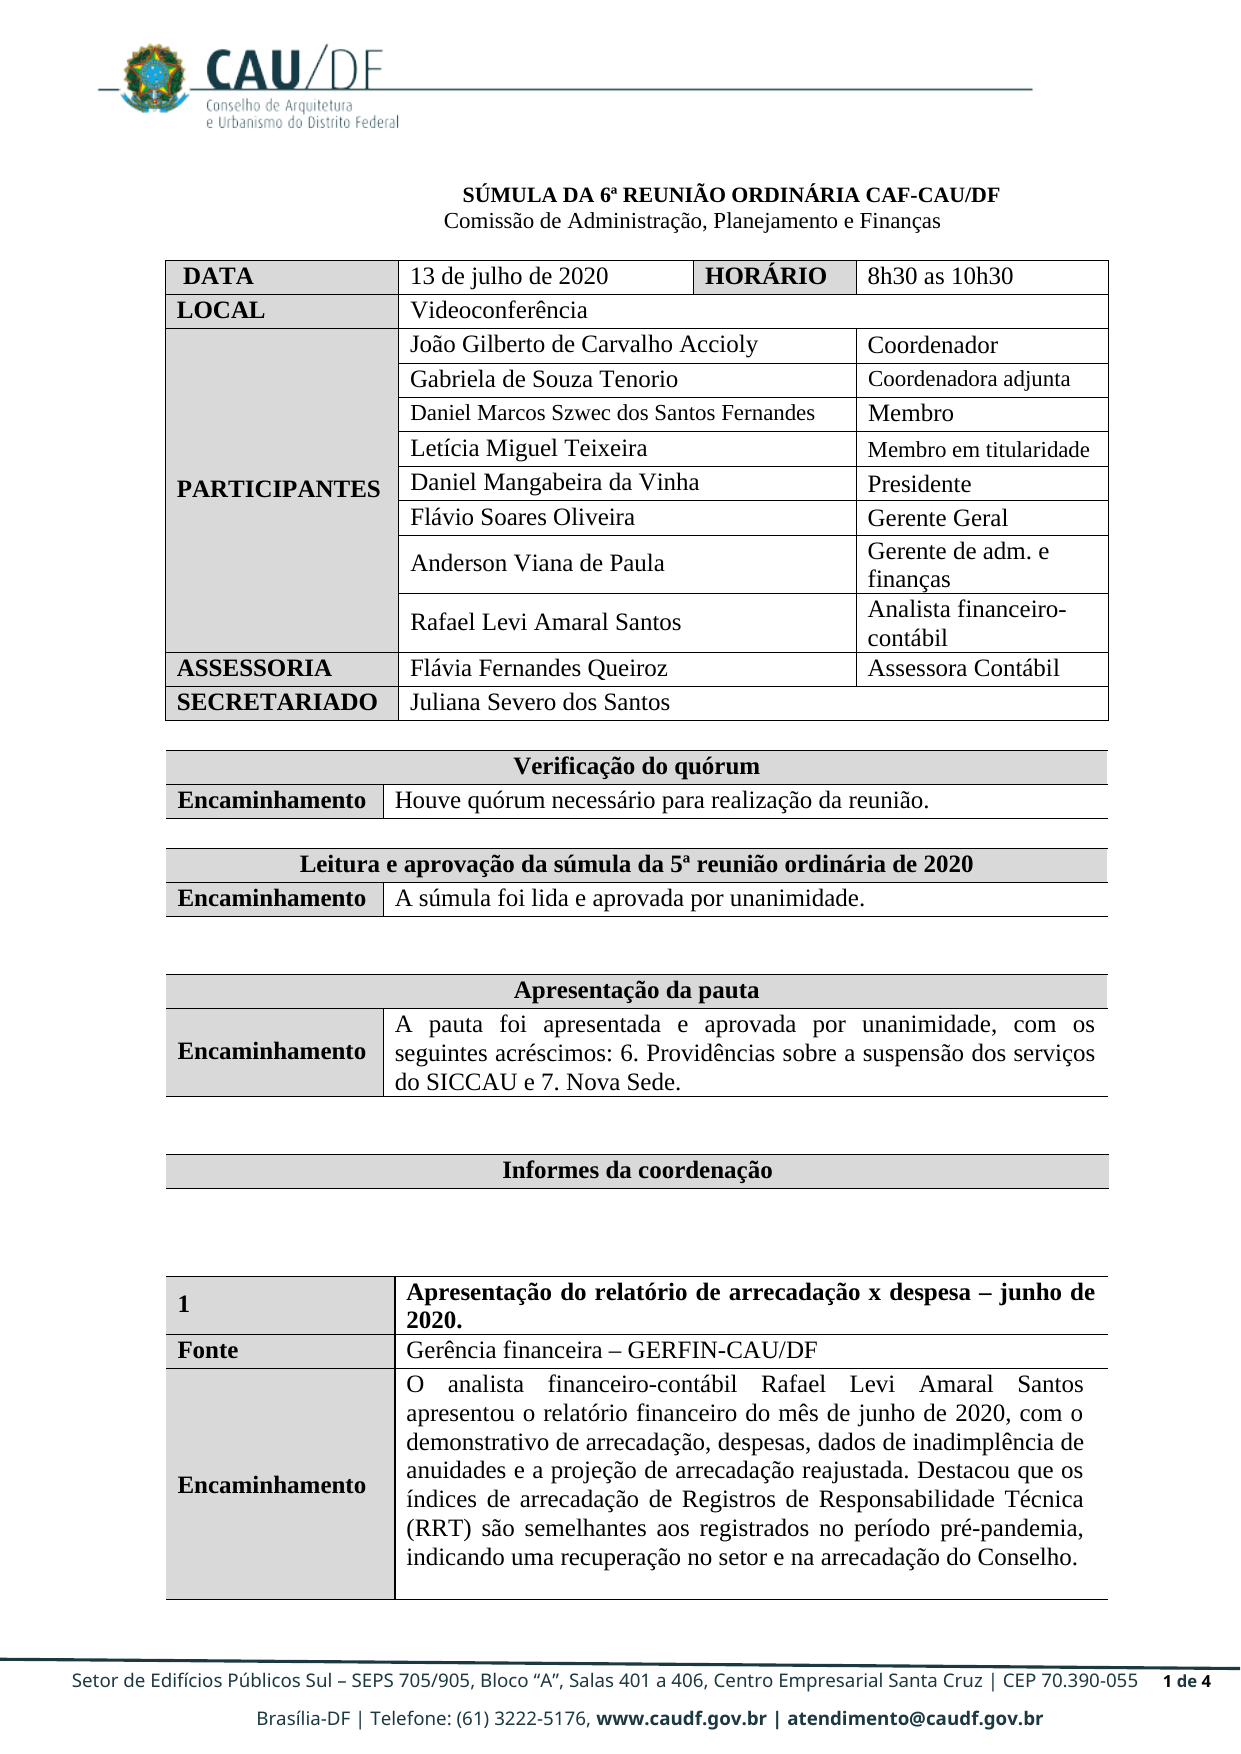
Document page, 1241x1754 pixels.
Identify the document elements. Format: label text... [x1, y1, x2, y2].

table_cell O analista financeiro-contábil Rafael Levi Amaral Santos apresentou o relatório financeiro do mês de junho de 2020, com o demonstrativo de arrecadação, despesas, dados de inadimplência de anuidades e a projeção de arrecadação reajustada. Destacou que os índices de arrecadação de Registros de Responsabilidade Técnica (RRT) são semelhantes aos registrados no período pré-pandemia, indicando uma recuperação no setor e na arrecadação do Conselho. [396, 1369, 1107, 1599]
table_cell Assessora Contábil [857, 653, 1108, 686]
table_cell PARTICIPANTES [166, 329, 398, 652]
table_cell Gerência financeira – GERFIN-CAU/DF [396, 1335, 1107, 1368]
table_header Leitura e aprovação da súmula da 5ª reunião ordinária de 2020 [166, 849, 1107, 882]
table_cell Daniel Marcos Szwec dos Santos Fernandes [399, 398, 856, 431]
table_cell Membro em titularidade [857, 432, 1108, 466]
table_cell Daniel Mangabeira da Vinha [399, 467, 856, 500]
table_header Apresentação da pauta [166, 975, 1107, 1008]
table_cell A pauta foi apresentada e aprovada por unanimidade, com os seguintes acréscimos: 6. Providências sobre a suspensão dos serviços do SICCAU e 7. Nova Sede. [384, 1009, 1107, 1096]
table_header Apresentação do relatório de arrecadação x despesa – junho de 2020. [396, 1277, 1107, 1334]
table_cell Flávia Fernandes Queiroz [399, 653, 856, 686]
table_cell A súmula foi lida e aprovada por unanimidade. [384, 883, 1107, 916]
table_cell Presidente [857, 467, 1108, 500]
table_cell Analista financeiro-contábil [857, 594, 1108, 652]
table_header 8h30 as 10h30 [857, 261, 1108, 294]
table_cell SECRETARIADO [166, 687, 398, 720]
table_cell Anderson Viana de Paula [399, 536, 856, 593]
table_cell Videoconferência [399, 295, 1108, 328]
table_cell Encaminhamento [166, 883, 383, 916]
table_cell Juliana Severo dos Santos [399, 687, 1108, 720]
table_cell Letícia Miguel Teixeira [399, 432, 856, 466]
table_cell Houve quórum necessário para realização da reunião. [384, 785, 1107, 818]
table_cell Gerente de adm. e finanças [857, 536, 1108, 593]
table_cell Coordenador [857, 329, 1108, 363]
table_header 1 [166, 1277, 394, 1334]
table_cell Fonte [166, 1335, 394, 1368]
table_cell Encaminhamento [166, 1009, 383, 1096]
table_cell Rafael Levi Amaral Santos [399, 594, 856, 652]
table_cell João Gilberto de Carvalho Accioly [399, 329, 856, 363]
table_cell Encaminhamento [166, 785, 383, 818]
table_cell ASSESSORIA [166, 653, 398, 686]
table_cell Gabriela de Souza Tenorio [399, 364, 856, 397]
table_header DATA [166, 261, 398, 294]
table_header 13 de julho de 2020 [399, 261, 693, 294]
table_header Informes da coordenação [166, 1155, 1109, 1188]
table_cell LOCAL [166, 295, 398, 328]
table_cell Flávio Soares Oliveira [399, 501, 856, 535]
table_cell Encaminhamento [166, 1369, 394, 1599]
table_cell Membro [857, 398, 1108, 431]
table_cell Gerente Geral [857, 501, 1108, 535]
table_cell Coordenadora adjunta [857, 364, 1108, 397]
table_header Verificação do quórum [166, 751, 1107, 784]
table_header HORÁRIO [694, 261, 856, 294]
